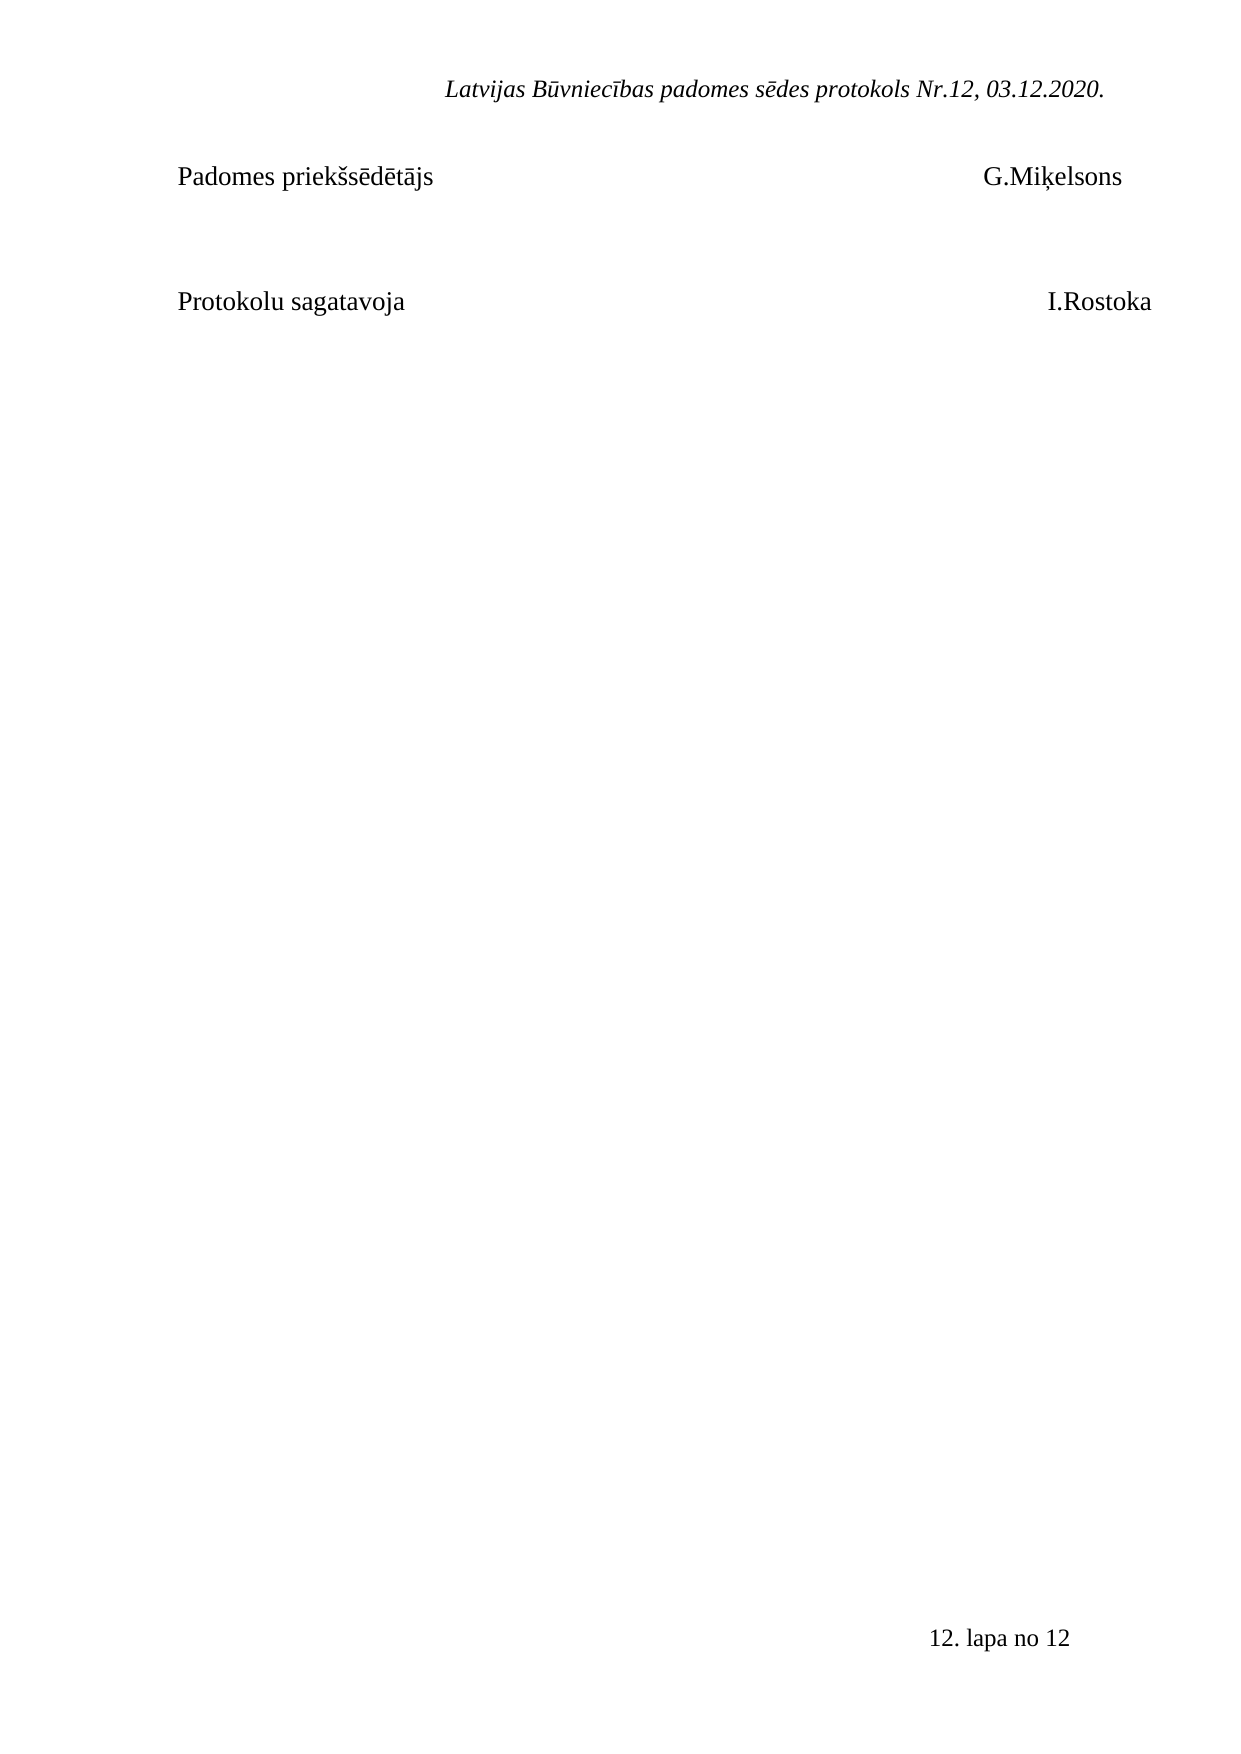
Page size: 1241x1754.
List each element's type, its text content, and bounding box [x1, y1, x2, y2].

text Padomes priekšsēdētājs G.Miķelsons [177, 160, 1093, 191]
text Protokolu sagatavoja I.Rostoka [177, 284, 1108, 316]
